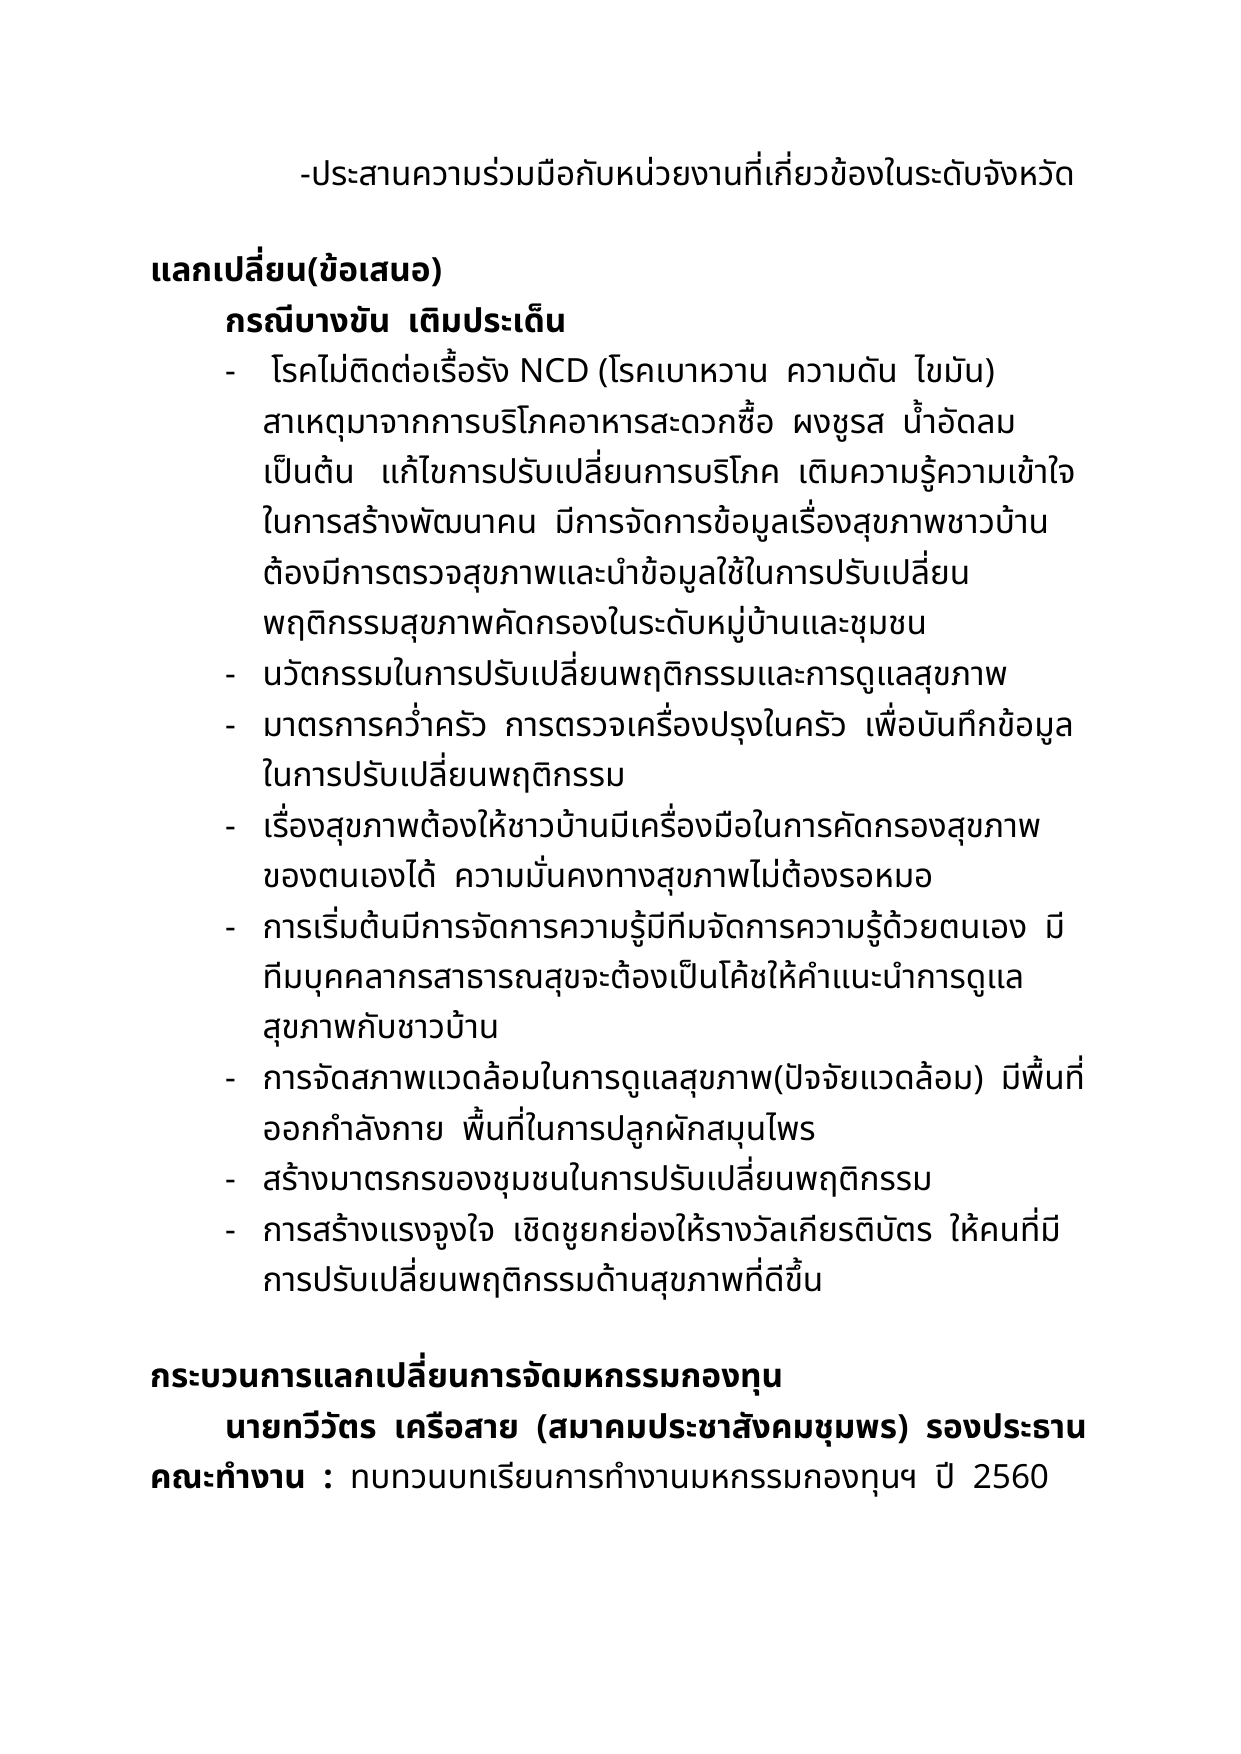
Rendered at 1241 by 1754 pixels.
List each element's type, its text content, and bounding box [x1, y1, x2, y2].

list สร้างมาตรกรของชุมชนในการปรับเปลี่ยนพฤติกรรม [225, 1155, 1090, 1206]
list มาตรการคว่ำครัว การตรวจเครื่องปรุงในครัว เพื่อบันทึกข้อมูลในการปรับเปลี่ยนพฤติกรรม [225, 700, 1090, 801]
text กรณีบางขัน เติมประเด็น [150, 297, 1090, 347]
list การเริ่มต้นมีการจัดการความรู้มีทีมจัดการความรู้ด้วยตนเอง มีทีมบุคคลากรสาธารณสุขจะต้องเป็นโค้ชให้คำแนะนำการดูแลสุขภาพกับชาวบ้าน [225, 902, 1090, 1054]
text กระบวนการแลกเปลี่ยนการจัดมหกรรมกองทุน [150, 1352, 1090, 1402]
text นายทวีวัตร เครือสาย (สมาคมประชาสังคมชุมพร) รองประธานคณะทำงาน : ทบทวนบทเรียนการทำงานมหกรรมกองทุนฯ ปี 2560 [150, 1402, 1090, 1504]
list โรคไม่ติดต่อเรื้อรัง NCD (โรคเบาหวาน ความดัน ไขมัน) สาเหตุมาจากการบริโภคอาหารสะดวกซื้อ ผงชูรส น้ำอัดลม เป็นต้น แก้ไขการปรับเปลี่ยนการบริโภค เติมความรู้ความเข้าใจในการสร้างพัฒนาคน มีการจัดการข้อมูลเรื่องสุขภาพชาวบ้านต้องมีการตรวจสุขภาพและนำข้อมูลใช้ในการปรับเปลี่ยนพฤติกรรมสุขภาพคัดกรองในระดับหมู่บ้านและชุมชน [225, 347, 1090, 650]
list เรื่องสุขภาพต้องให้ชาวบ้านมีเครื่องมือในการคัดกรองสุขภาพของตนเองได้ ความมั่นคงทางสุขภาพไม่ต้องรอหมอ [225, 801, 1090, 902]
text แลกเปลี่ยน(ข้อเสนอ) [150, 246, 1090, 297]
list นวัตกรรมในการปรับเปลี่ยนพฤติกรรมและการดูแลสุขภาพ [225, 650, 1090, 700]
text -ประสานความร่วมมือกับหน่วยงานที่เกี่ยวข้องในระดับจังหวัด [150, 150, 1090, 201]
list การสร้างแรงจูงใจ เชิดชูยกย่องให้รางวัลเกียรติบัตร ให้คนที่มีการปรับเปลี่ยนพฤติกรรมด้านสุขภาพที่ดีขึ้น [225, 1206, 1090, 1307]
list การจัดสภาพแวดล้อมในการดูแลสุขภาพ(ปัจจัยแวดล้อม) มีพื้นที่ออกกำลังกาย พื้นที่ในการปลูกผักสมุนไพร [225, 1054, 1090, 1155]
